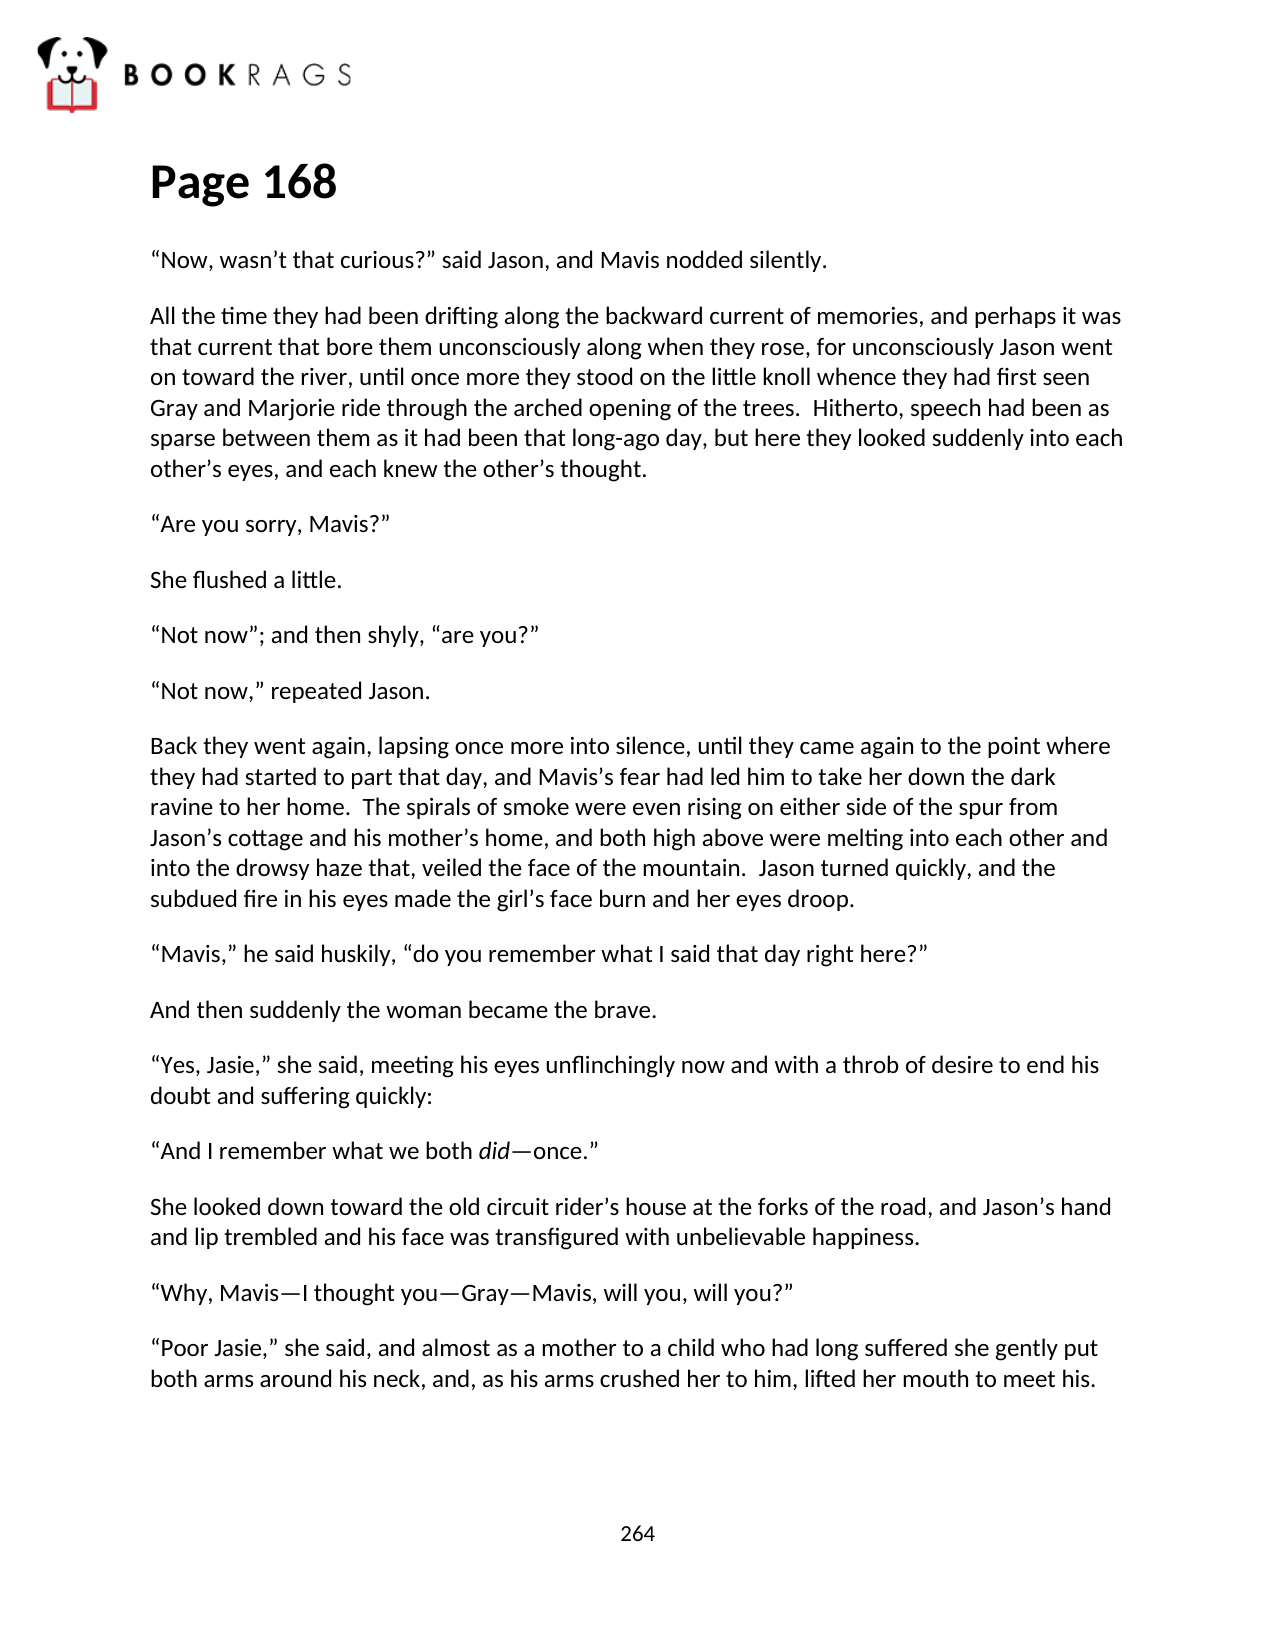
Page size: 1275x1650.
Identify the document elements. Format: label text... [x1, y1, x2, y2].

text “Yes, Jasie,” she said, meeting his eyes unflinchingly now and with a throb of desire to end his doubt and suffering quickly: [150, 1049, 1125, 1111]
text “Now, wasn’t that curious?” said Jason, and Mavis nodded silently. [150, 244, 1125, 275]
text “And I remember what we both did—­once.” [150, 1136, 1125, 1166]
text “Why, Mavis—­I thought you—­Gray—­Mavis, will you, will you?” [150, 1277, 1125, 1308]
text And then suddenly the woman became the brave. [150, 994, 1125, 1024]
text All the time they had been drifting along the backward current of memories, and perhaps it was that current that bore them unconsciously along when they rose, for unconsciously Jason went on toward the river, until once more they stood on the little knoll whence they had first seen Gray and Marjorie ride through the arched opening of the trees. Hitherto, speech had been as sparse between them as it had been that long-ago day, but here they looked suddenly into each other’s eyes, and each knew the other’s thought. [150, 300, 1125, 483]
text Page 168 [150, 150, 1125, 211]
text Back they went again, lapsing once more into silence, until they came again to the point where they had started to part that day, and Mavis’s fear had led him to take her down the dark ravine to her home. The spirals of smoke were even rising on either side of the spur from Jason’s cottage and his mother’s home, and both high above were melting into each other and into the drowsy haze that, veiled the face of the mountain. Jason turned quickly, and the subdued fire in his eyes made the girl’s face burn and her eyes droop. [150, 730, 1125, 913]
text “Are you sorry, Mavis?” [150, 508, 1125, 539]
text She looked down toward the old circuit rider’s house at the forks of the road, and Jason’s hand and lip trembled and his face was transfigured with unbelievable happiness. [150, 1191, 1125, 1252]
text “Not now,” repeated Jason. [150, 675, 1125, 705]
text “Not now”; and then shyly, “are you?” [150, 619, 1125, 650]
picture [37, 37, 351, 113]
text “Poor Jasie,” she said, and almost as a mother to a child who had long suffered she gently put both arms around his neck, and, as his arms crushed her to him, lifted her mouth to meet his. [150, 1333, 1125, 1394]
text “Mavis,” he said huskily, “do you remember what I said that day right here?” [150, 938, 1125, 969]
text She flushed a little. [150, 564, 1125, 594]
